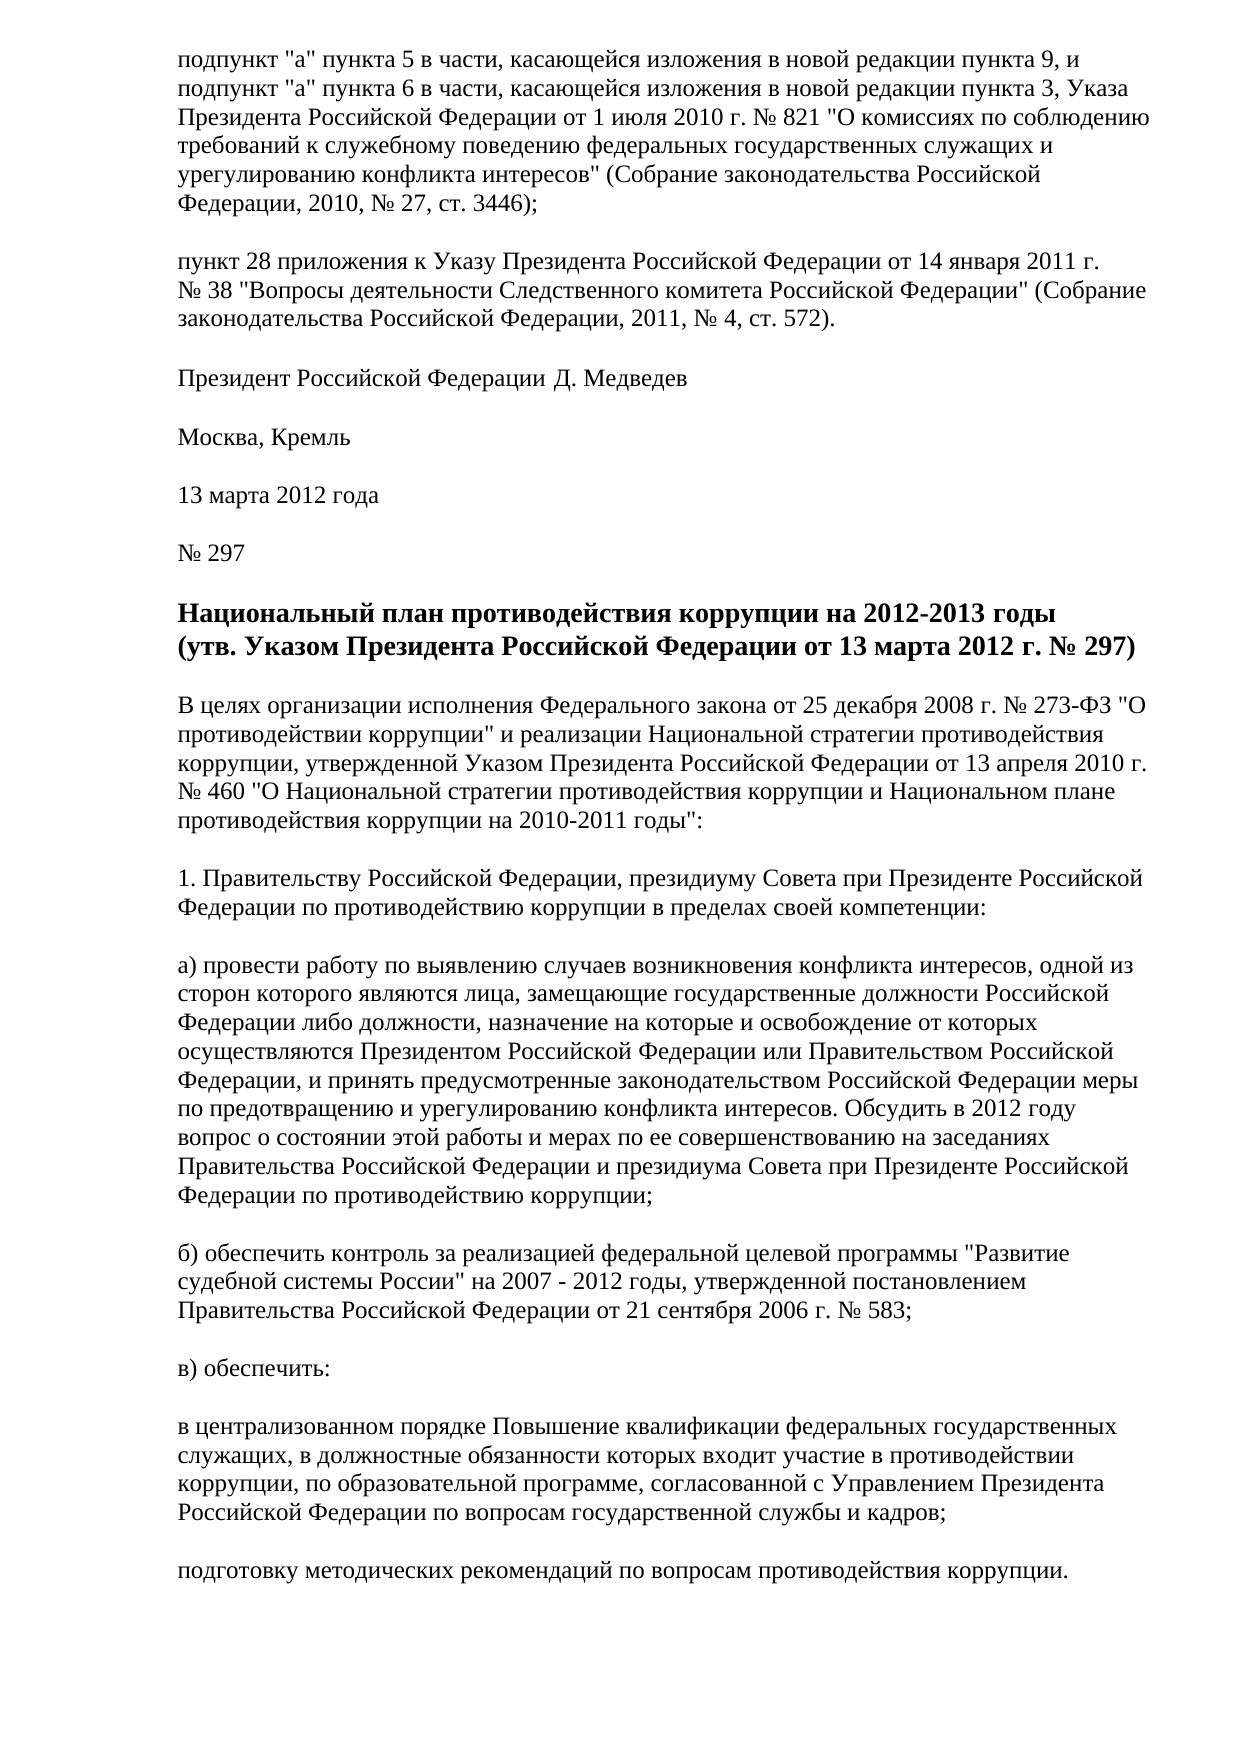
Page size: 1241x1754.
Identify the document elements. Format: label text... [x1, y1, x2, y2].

text подпункт "а" пункта 5 в части, касающейся изложения в новой редакции пункта 9, и подпункт "а" пункта 6 в части, касающейся изложения в новой редакции пункта 3, Указа Президента Российской Федерации от 1 июля 2010 г. № 821 "О комиссиях по соблюдению требований к служебному поведению федеральных государственных служащих и урегулированию конфликта интересов" (Собрание законодательства Российской Федерации, 2010, № 27, ст. 3446); [177, 44, 1152, 217]
text пункт 28 приложения к Указу Президента Российской Федерации от 14 января 2011 г. № 38 "Вопросы деятельности Следственного комитета Российской Федерации" (Собрание законодательства Российской Федерации, 2011, № 4, ст. 572). [177, 246, 1152, 332]
text а) провести работу по выявлению случаев возникновения конфликта интересов, одной из сторон которого являются лица, замещающие государственные должности Российской Федерации либо должности, назначение на которые и освобождение от которых осуществляются Президентом Российской Федерации или Правительством Российской Федерации, и принять предусмотренные законодательством Российской Федерации меры по предотвращению и урегулированию конфликта интересов. Обсудить в 2012 году вопрос о состоянии этой работы и мерах по ее совершенствованию на заседаниях Правительства Российской Федерации и президиума Совета при Президенте Российской Федерации по противодействию коррупции; [177, 950, 1152, 1208]
text в централизованном порядке Повышение квалификации федеральных государственных служащих, в должностные обязанности которых входит участие в противодействии коррупции, по образовательной программе, согласованной с Управлением Президента Российской Федерации по вопросам государственной службы и кадров; [177, 1411, 1152, 1526]
text Москва, Кремль [177, 422, 1152, 451]
text В целях организации исполнения Федерального закона от 25 декабря 2008 г. № 273-ФЗ "О противодействии коррупции" и реализации Национальной стратегии противодействия коррупции, утвержденной Указом Президента Российской Федерации от 13 апреля 2010 г. № 460 "О Национальной стратегии противодействия коррупции и Национальном плане противодействия коррупции на 2010-2011 годы": [177, 690, 1152, 834]
text № 297 [177, 538, 1152, 567]
text в) обеспечить: [177, 1353, 1152, 1382]
table_header Президент Российской Федерации [176, 361, 552, 393]
text б) обеспечить контроль за реализацией федеральной целевой программы "Развитие судебной системы России" на 2007 - 2012 годы, утвержденной постановлением Правительства Российской Федерации от 21 сентября 2006 г. № 583; [177, 1238, 1152, 1324]
table_header Д. Медведев [552, 361, 928, 393]
text Национальный план противодействия коррупции на 2012-2013 годы (утв. Указом Президента Российской Федерации от 13 марта 2012 г. № 297) [177, 596, 1152, 661]
text подготовку методических рекомендаций по вопросам противодействия коррупции. [177, 1555, 1152, 1584]
text 13 марта 2012 года [177, 480, 1152, 509]
text 1. Правительству Российской Федерации, президиуму Совета при Президенте Российской Федерации по противодействию коррупции в пределах своей компетенции: [177, 863, 1152, 921]
